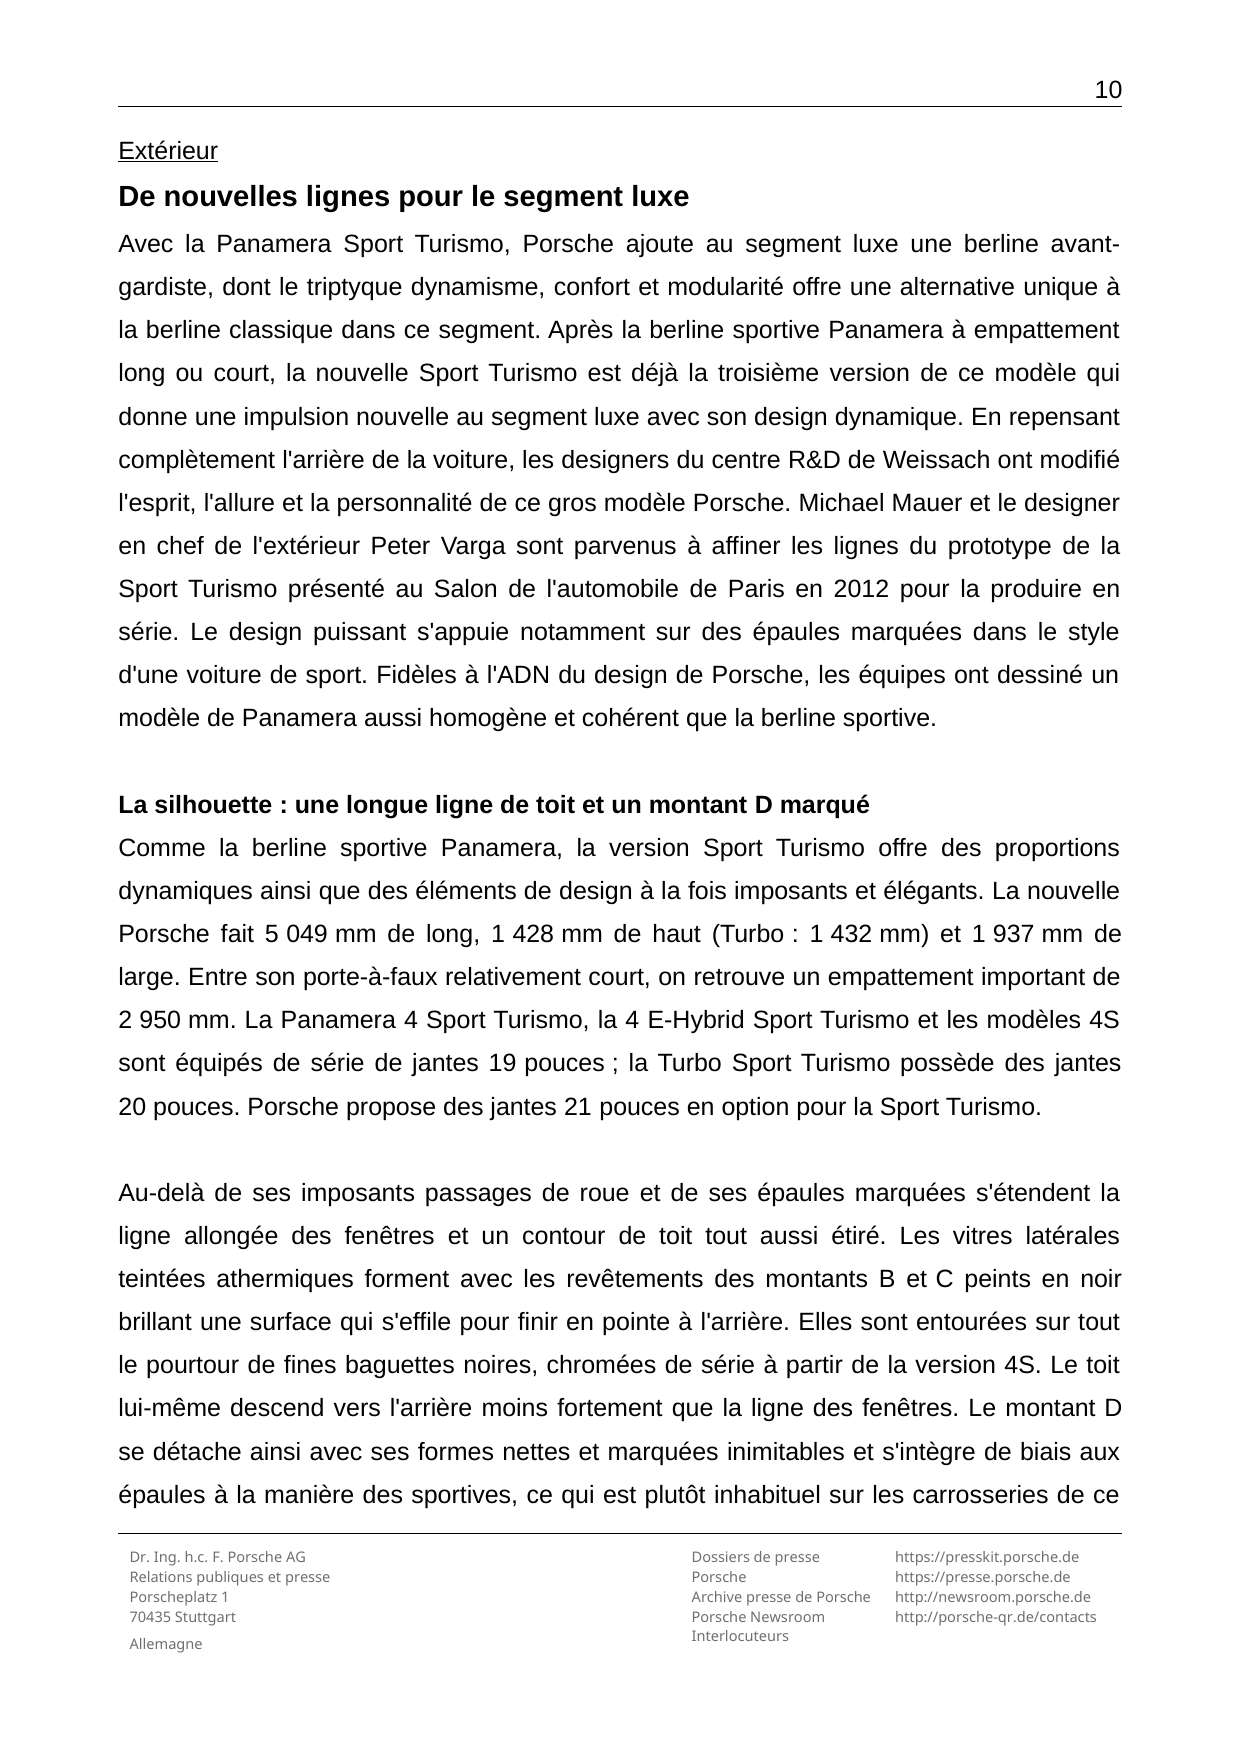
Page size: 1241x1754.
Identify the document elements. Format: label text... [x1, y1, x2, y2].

text La silhouette : une longue ligne de toit et un montant D marqué [118, 790, 1122, 818]
text Avec la Panamera Sport Turismo, Porsche ajoute au segment luxe une berline avant-gardiste, dont le triptyque dynamisme, confort et modularité offre une alternative unique à la berline classique dans ce segment. Après la berline sportive Panamera à empattement long ou court, la nouvelle Sport Turismo est déjà la troisième version de ce modèle qui donne une impulsion nouvelle au segment luxe avec son design dynamique. En repensant complètement l'arrière de la voiture, les designers du centre R&D de Weissach ont modifié l'esprit, l'allure et la personnalité de ce gros modèle Porsche. Michael Mauer et le designer en chef de l'extérieur Peter Varga sont parvenus à affiner les lignes du prototype de la Sport Turismo présenté au Salon de l'automobile de Paris en 2012 pour la produire en série. Le design puissant s'appuie notamment sur des épaules marquées dans le style d'une voiture de sport. Fidèles à l'ADN du design de Porsche, les équipes ont dessiné un modèle de Panamera aussi homogène et cohérent que la berline sportive. [118, 229, 1122, 732]
text De nouvelles lignes pour le segment luxe [118, 179, 1122, 212]
text Comme la berline sportive Panamera, la version Sport Turismo offre des proportions dynamiques ainsi que des éléments de design à la fois imposants et élégants. La nouvelle Porsche fait 5 049 mm de long, 1 428 mm de haut (Turbo : 1 432 mm) et 1 937 mm de large. Entre son porte-à-faux relativement court, on retrouve un empattement important de 2 950 mm. La Panamera 4 Sport Turismo, la 4 E-Hybrid Sport Turismo et les modèles 4S sont équipés de série de jantes 19 pouces ; la Turbo Sport Turismo possède des jantes 20 pouces. Porsche propose des jantes 21 pouces en option pour la Sport Turismo. [118, 833, 1122, 1120]
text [118, 1178, 1122, 1508]
text Extérieur [118, 136, 1122, 164]
